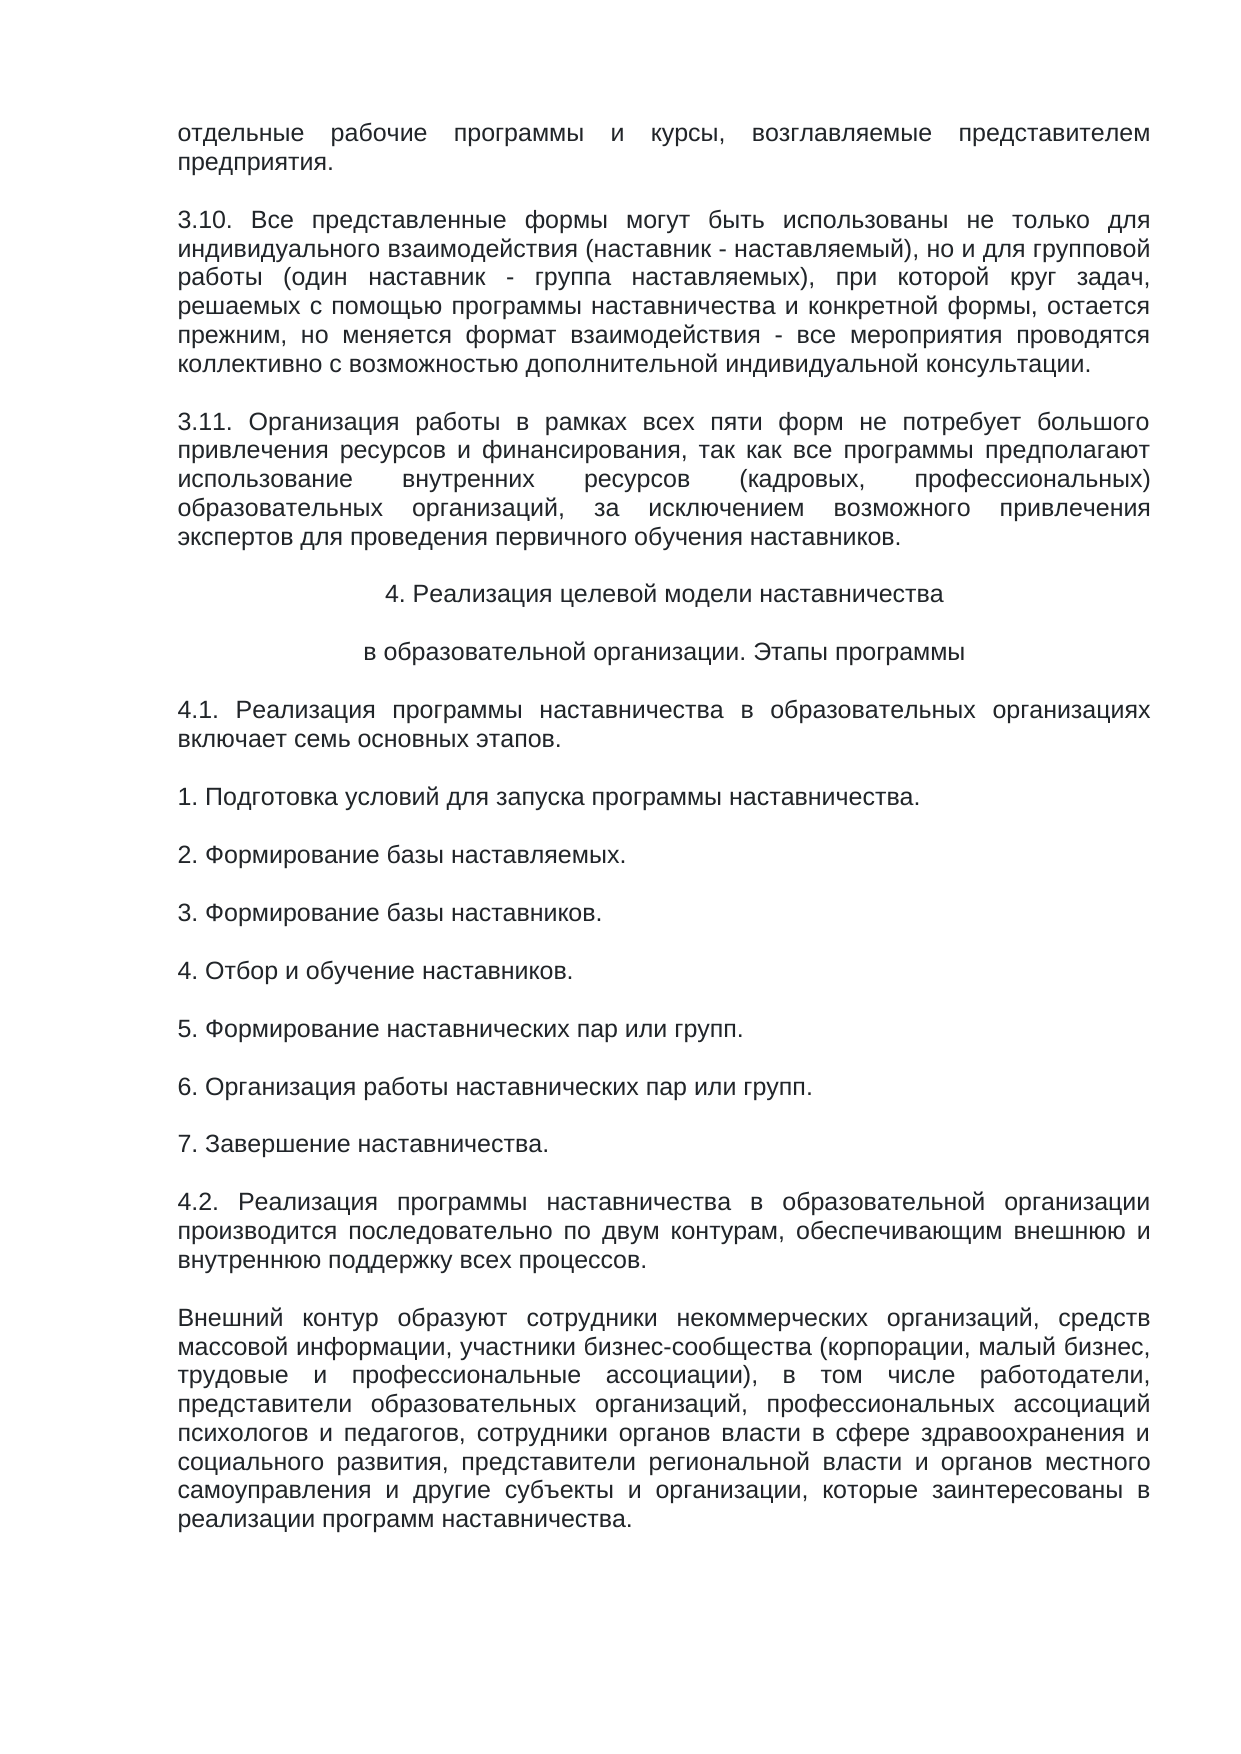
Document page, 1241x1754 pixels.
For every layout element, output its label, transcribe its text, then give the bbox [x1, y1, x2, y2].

text 3.10. Все представленные формы могут быть использованы не только для индивидуального взаимодействия (наставник - наставляемый), но и для групповой работы (один наставник - группа наставляемых), при которой круг задач, решаемых с помощью программы наставничества и конкретной формы, остается прежним, но меняется формат взаимодействия - все мероприятия проводятся коллективно с возможностью дополнительной индивидуальной консультации. [177, 205, 1152, 377]
text 2. Формирование базы наставляемых. [177, 840, 1152, 868]
text в образовательной организации. Этапы программы [177, 637, 1152, 666]
text 5. Формирование наставнических пар или групп. [177, 1013, 1152, 1042]
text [177, 118, 1152, 176]
text 3.11. Организация работы в рамках всех пяти форм не потребует большого привлечения ресурсов и финансирования, так как все программы предполагают использование внутренних ресурсов (кадровых, профессиональных) образовательных организаций, за исключением возможного привлечения экспертов для проведения первичного обучения наставников. [177, 406, 1152, 550]
text 3. Формирование базы наставников. [177, 898, 1152, 926]
text Внешний контур образуют сотрудники некоммерческих организаций, средств массовой информации, участники бизнес-сообщества (корпорации, малый бизнес, трудовые и профессиональные ассоциации), в том числе работодатели, представители образовательных организаций, профессиональных ассоциаций психологов и педагогов, сотрудники органов власти в сфере здравоохранения и социального развития, представители региональной власти и органов местного самоуправления и другие субъекты и организации, которые заинтересованы в реализации программ наставничества. [177, 1303, 1152, 1533]
text 4.1. Реализация программы наставничества в образовательных организациях включает семь основных этапов. [177, 695, 1152, 753]
text 6. Организация работы наставнических пар или групп. [177, 1071, 1152, 1100]
text 1. Подготовка условий для запуска программы наставничества. [177, 782, 1152, 811]
text 4.2. Реализация программы наставничества в образовательной организации производится последовательно по двум контурам, обеспечивающим внешнюю и внутреннюю поддержку всех процессов. [177, 1187, 1152, 1273]
text 4. Отбор и обучение наставников. [177, 956, 1152, 984]
text 7. Завершение наставничества. [177, 1129, 1152, 1158]
text 4. Реализация целевой модели наставничества [177, 579, 1152, 608]
